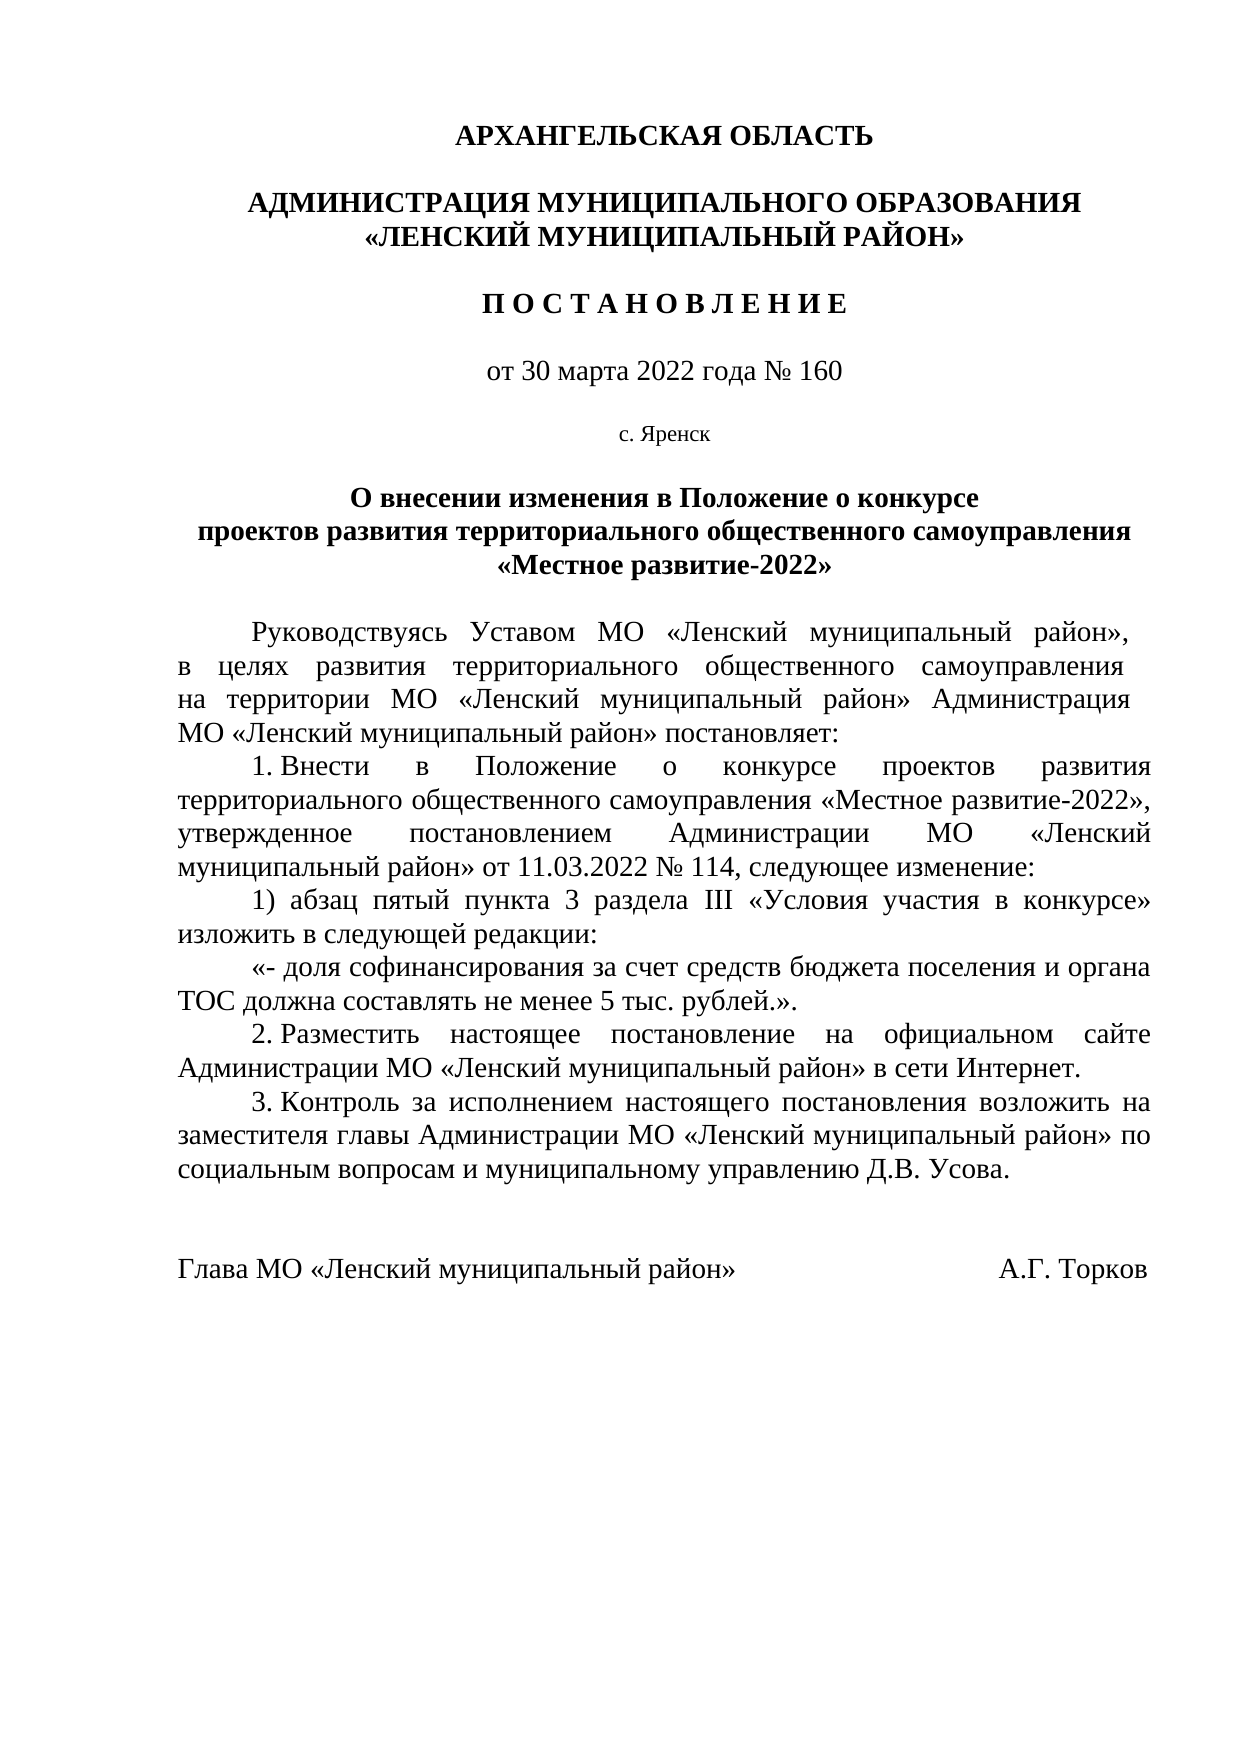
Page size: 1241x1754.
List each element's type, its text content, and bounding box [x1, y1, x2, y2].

text АРХАНГЕЛЬСКАЯ ОБЛАСТЬ [177, 118, 1152, 152]
text проектов развития территориального общественного самоуправления «Местное развитие-2022» [177, 513, 1152, 581]
list Разместить настоящее постановление на официальном сайте Администрации МО «Ленский муниципальный район» в сети Интернет. [177, 1017, 1152, 1084]
text с. Яренск [177, 420, 1152, 446]
text Глава МО «Ленский муниципальный район» А.Г. Торков [177, 1251, 1152, 1285]
list Внести в Положение о конкурсе проектов развития территориального общественного самоуправления «Местное развитие-2022», утвержденное постановлением Администрации МО «Ленский муниципальный район» от 11.03.2022 № 114, следующее изменение: [177, 748, 1152, 882]
text П О С Т А Н О В Л Е Н И Е [177, 286, 1152, 319]
text от 30 марта 2022 года № 160 [177, 353, 1152, 386]
list Контроль за исполнением настоящего постановления возложить на заместителя главы Администрации МО «Ленский муниципальный район» по социальным вопросам и муниципальному управлению Д.В. Усова. [177, 1084, 1152, 1184]
list 1) абзац пятый пункта 3 раздела III «Условия участия в конкурсе» изложить в следующей редакции: [177, 882, 1152, 949]
text АДМИНИСТРАЦИЯ МУНИЦИПАЛЬНОГО ОБРАЗОВАНИЯ [177, 185, 1152, 219]
text «- доля софинансирования за счет средств бюджета поселения и органа ТОС должна составлять не менее 5 тыс. рублей.». [177, 949, 1152, 1017]
text «ЛЕНСКИЙ МУНИЦИПАЛЬНЫЙ РАЙОН» [177, 219, 1152, 252]
text Руководствуясь Уставом МО «Ленский муниципальный район», в целях развития территориального общественного самоуправления на территории МО «Ленский муниципальный район» Администрация МО «Ленский муниципальный район» постановляет: [177, 614, 1152, 748]
text О внесении изменения в Положение о конкурсе [177, 480, 1152, 513]
